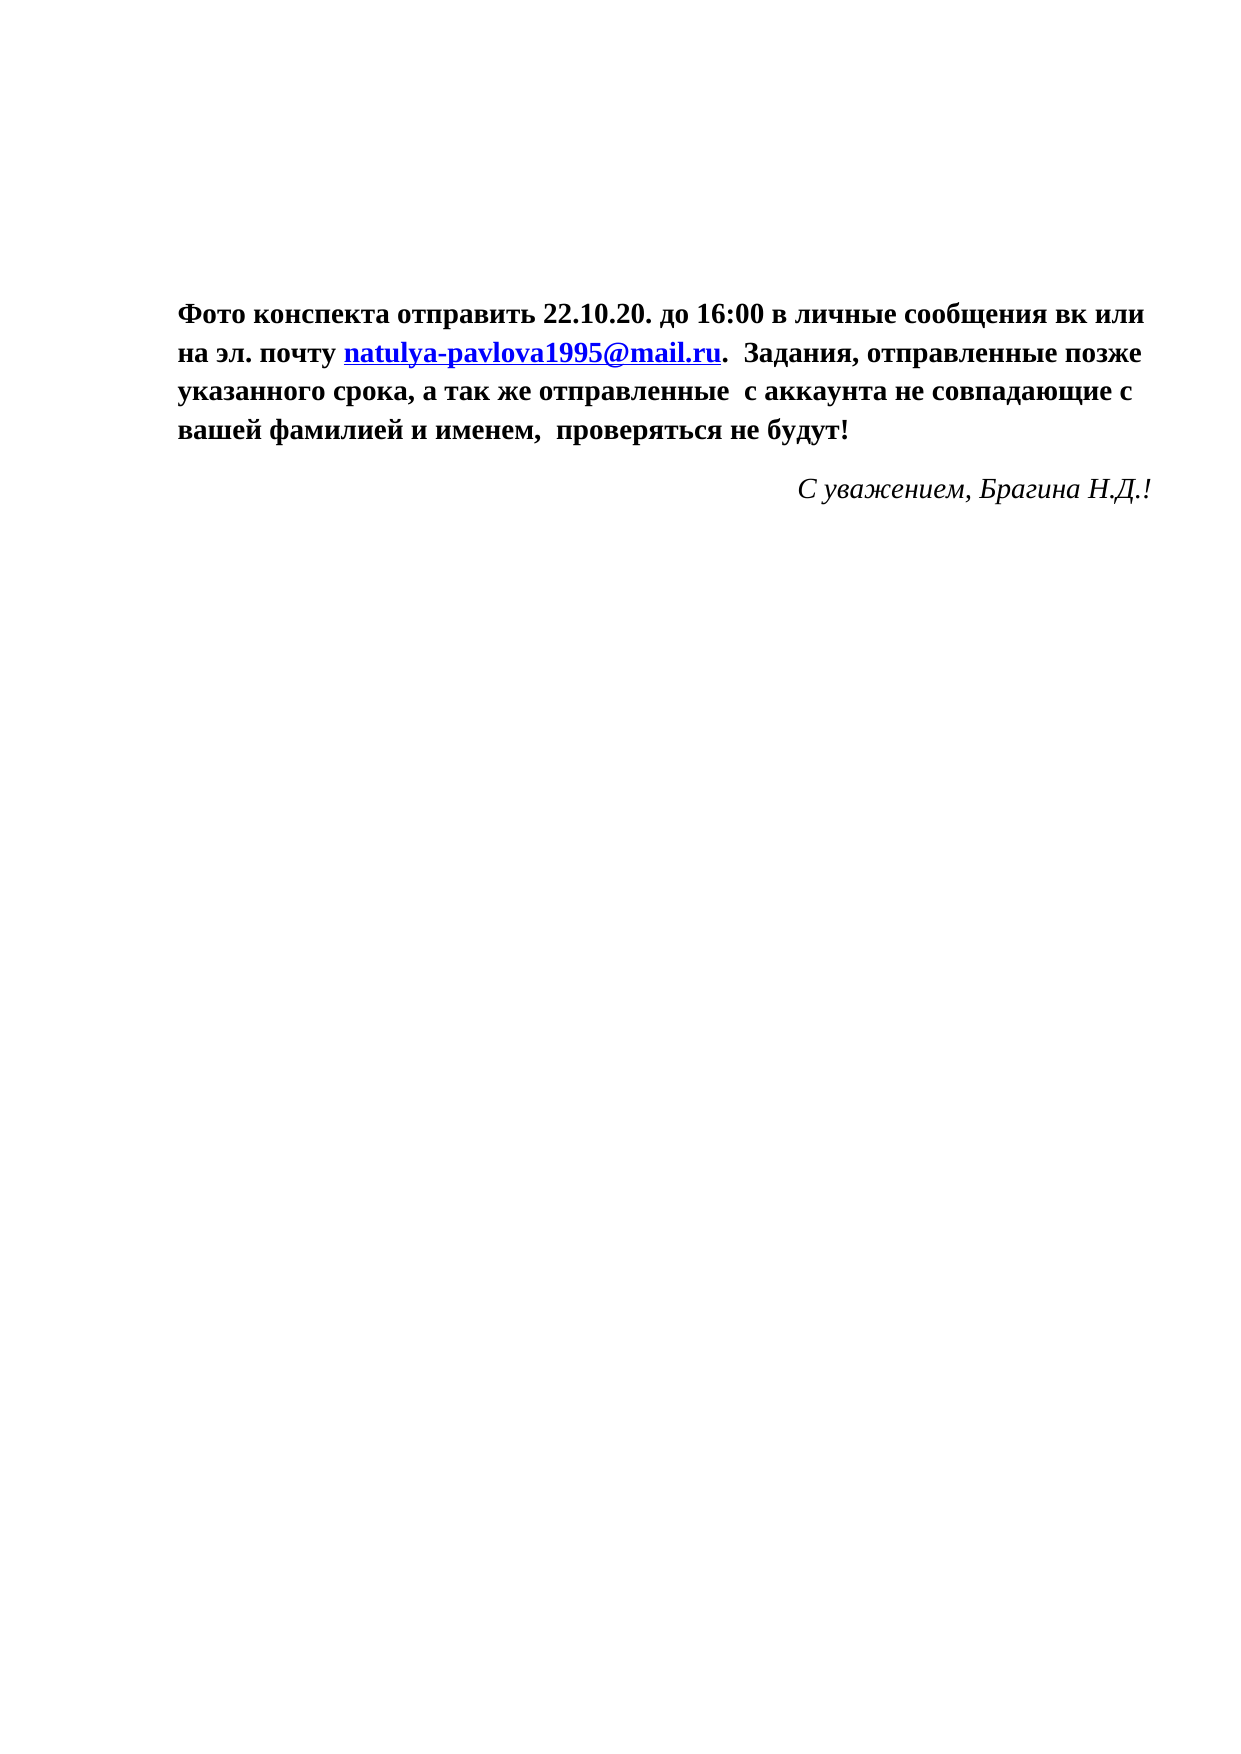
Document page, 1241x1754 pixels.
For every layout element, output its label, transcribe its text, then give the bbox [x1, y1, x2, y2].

text С уважением, Брагина Н.Д.! [177, 471, 1152, 505]
text Фото конспекта отправить 22.10.20. до 16:00 в личные сообщения вк или на эл. почту natulya-pavlova1995@mail.ru. Задания, отправленные позже указанного срока, а так же отправленные с аккаунта не совпадающие с вашей фамилией и именем, проверяться не будут! [177, 296, 1152, 445]
